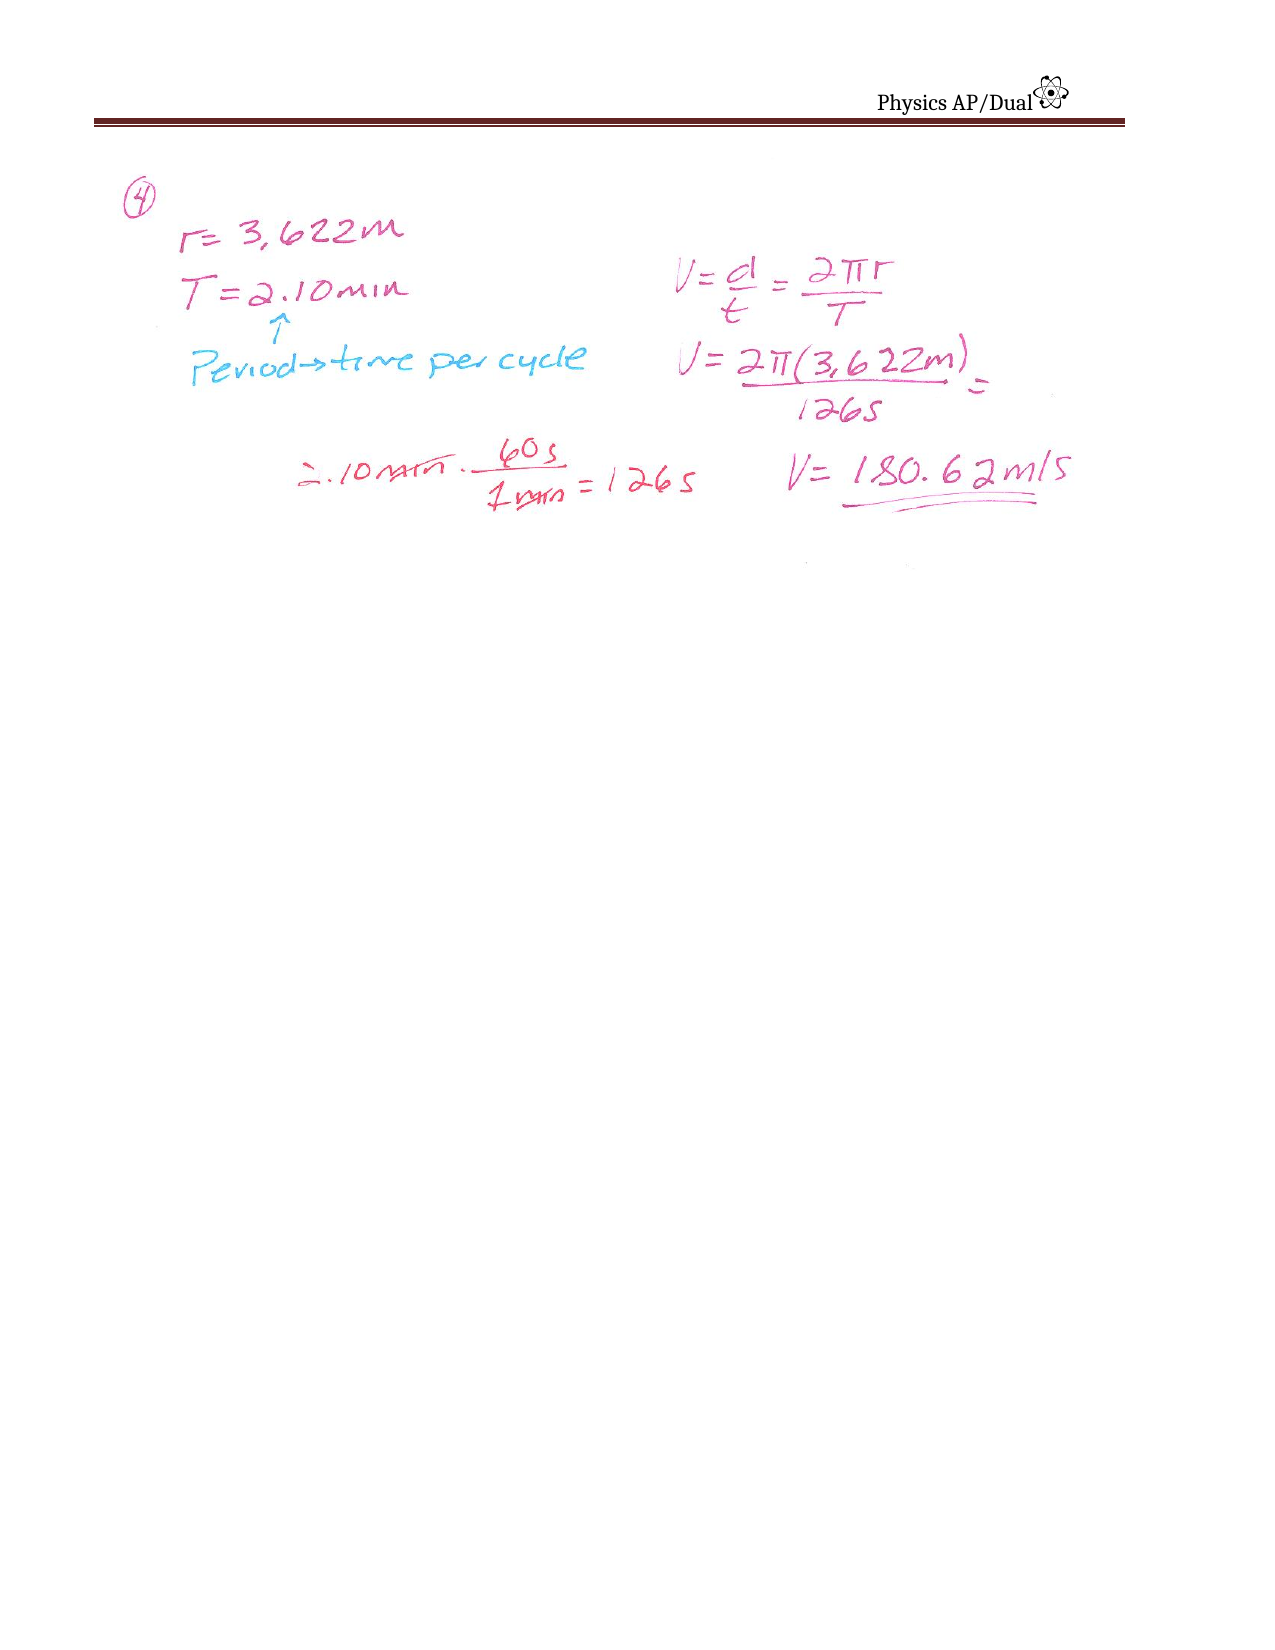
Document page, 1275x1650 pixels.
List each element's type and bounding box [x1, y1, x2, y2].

picture [93, 150, 1171, 571]
